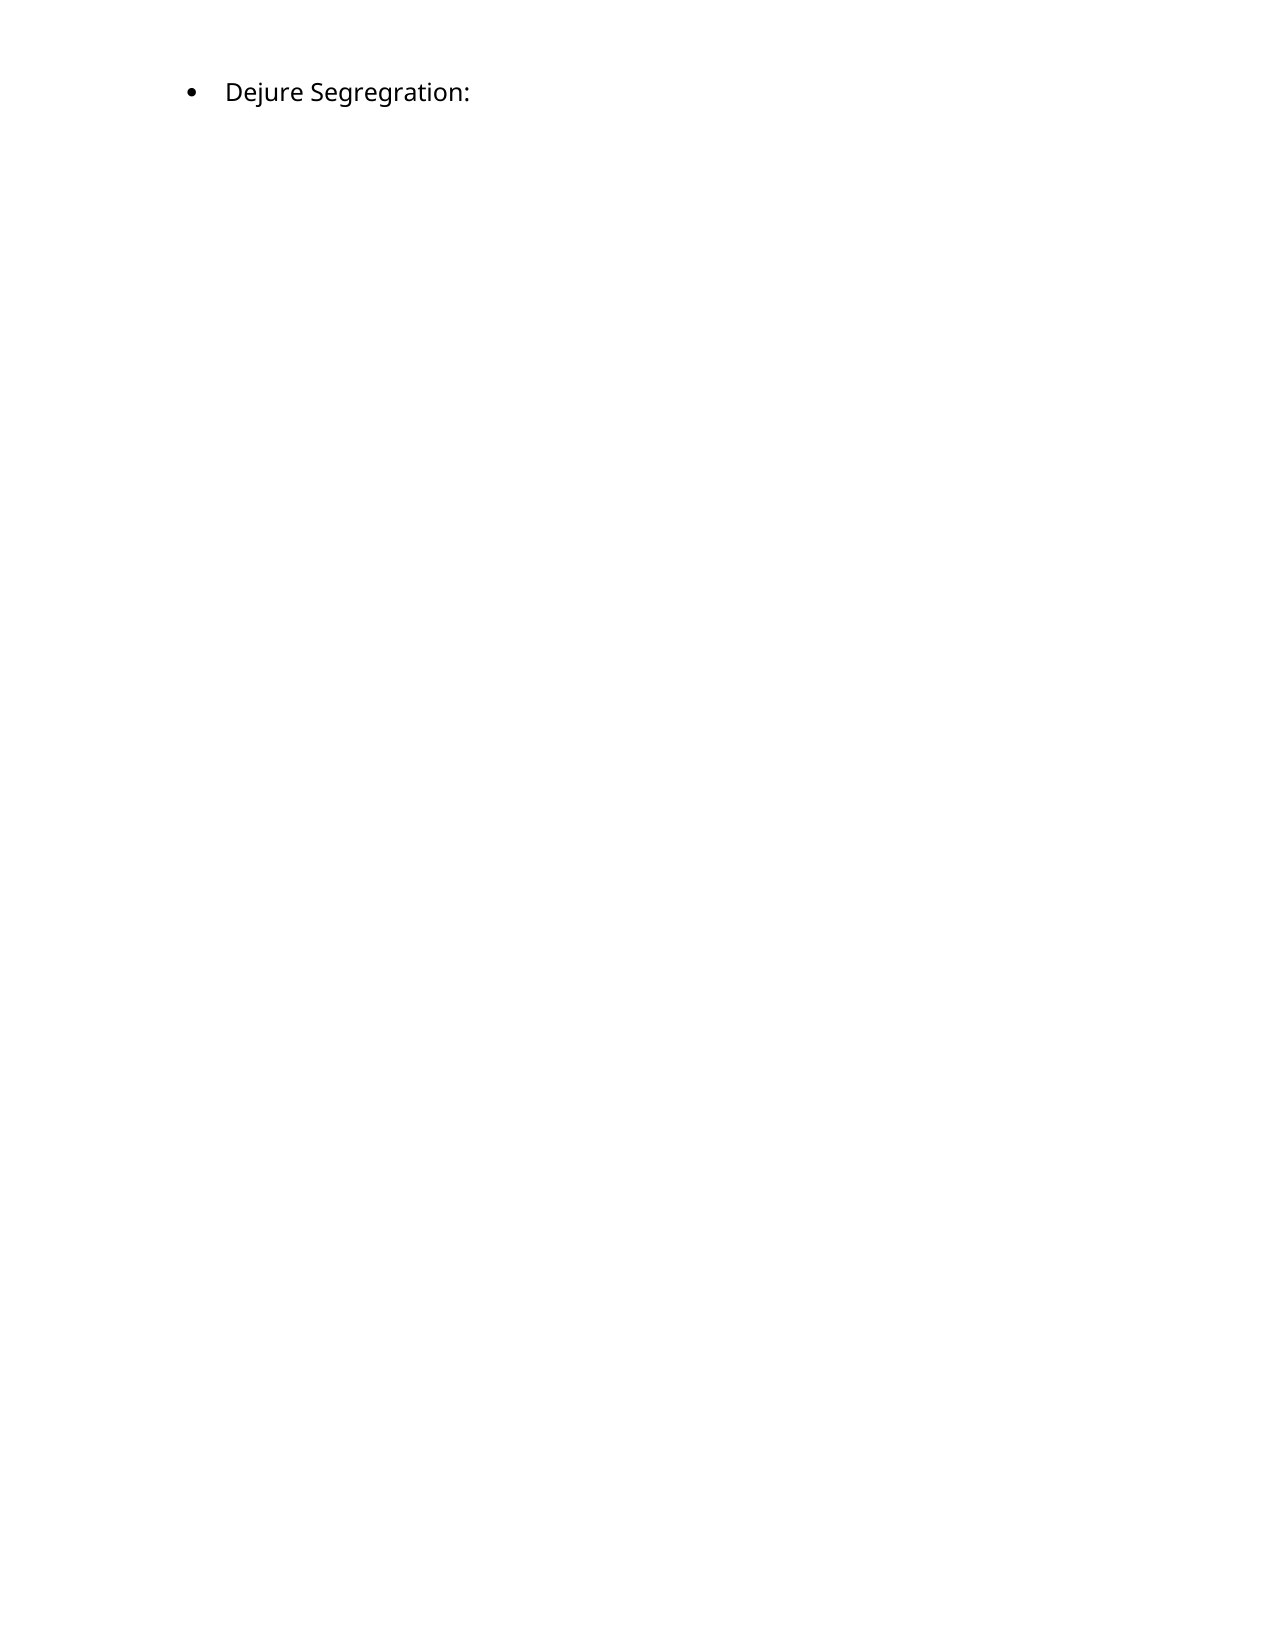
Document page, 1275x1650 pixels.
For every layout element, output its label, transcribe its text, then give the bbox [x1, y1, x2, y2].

list Dejure Segregration: [187, 75, 1200, 109]
